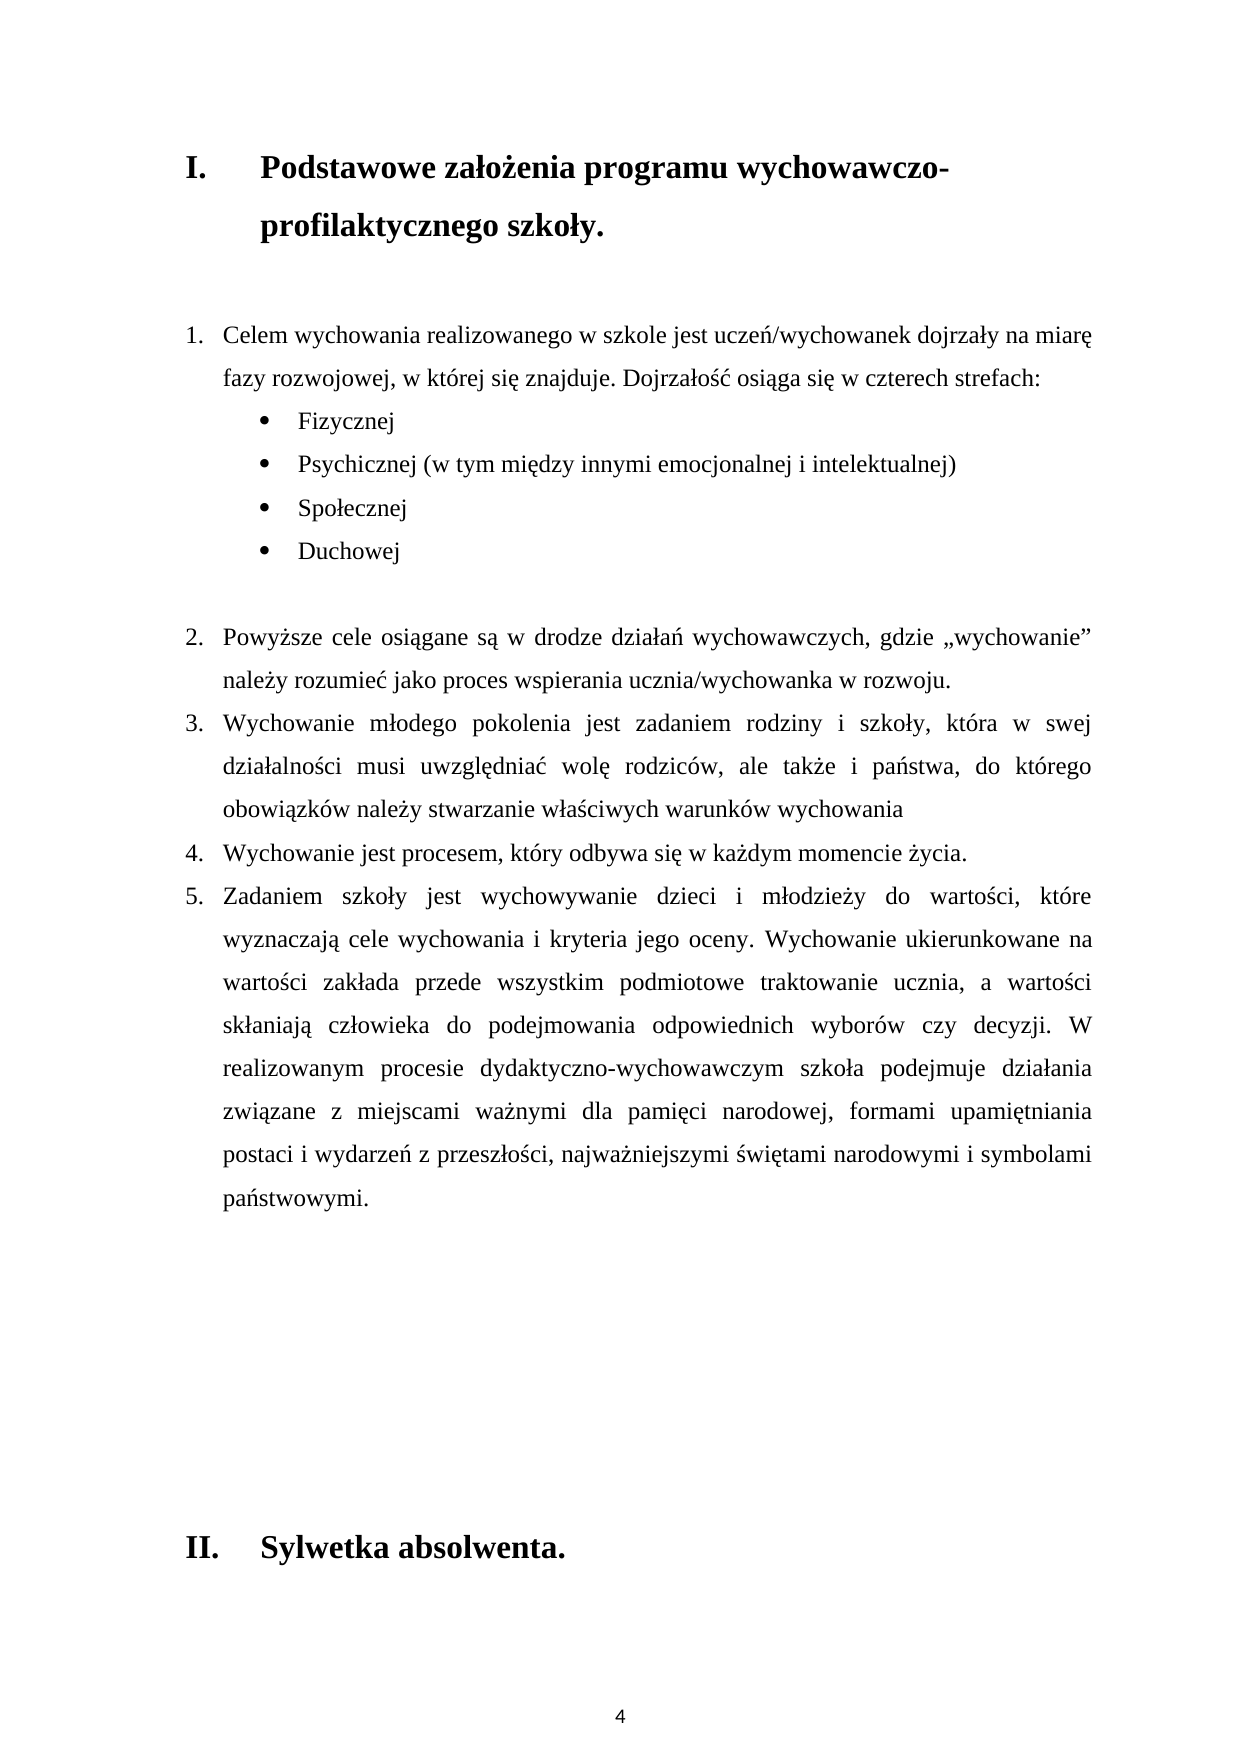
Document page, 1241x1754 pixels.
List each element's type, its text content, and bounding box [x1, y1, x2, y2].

list Powyższe cele osiągane są w drodze działań wychowawczych, gdzie „wychowanie” należy rozumieć jako proces wspierania ucznia/wychowanka w rozwoju. [185, 622, 1093, 694]
list Sylwetka absolwenta. [185, 1528, 1093, 1566]
list Fizycznej [260, 406, 1093, 435]
list Celem wychowania realizowanego w szkole jest uczeń/wychowanek dojrzały na miarę fazy rozwojowej, w której się znajduje. Dojrzałość osiąga się w czterech strefach: [185, 320, 1093, 392]
list Wychowanie młodego pokolenia jest zadaniem rodziny i szkoły, która w swej działalności musi uwzględniać wolę rodziców, ale także i państwa, do którego obowiązków należy stwarzanie właściwych warunków wychowania [185, 708, 1093, 823]
list Zadaniem szkoły jest wychowywanie dzieci i młodzieży do wartości, które wyznaczają cele wychowania i kryteria jego oceny. Wychowanie ukierunkowane na wartości zakłada przede wszystkim podmiotowe traktowanie ucznia, a wartości skłaniają człowieka do podejmowania odpowiednich wyborów czy decyzji. W realizowanym procesie dydaktyczno-wychowawczym szkoła podejmuje działania związane z miejscami ważnymi dla pamięci narodowej, formami upamiętniania postaci i wydarzeń z przeszłości, najważniejszymi świętami narodowymi i symbolami państwowymi. [185, 881, 1093, 1211]
list Społecznej [260, 493, 1093, 521]
list Duchowej [260, 536, 1093, 564]
list Wychowanie jest procesem, który odbywa się w każdym momencie życia. [185, 838, 1093, 866]
list Psychicznej (w tym między innymi emocjonalnej i intelektualnej) [260, 449, 1093, 478]
list Podstawowe założenia programu wychowawczo-profilaktycznego szkoły. [185, 148, 1093, 243]
